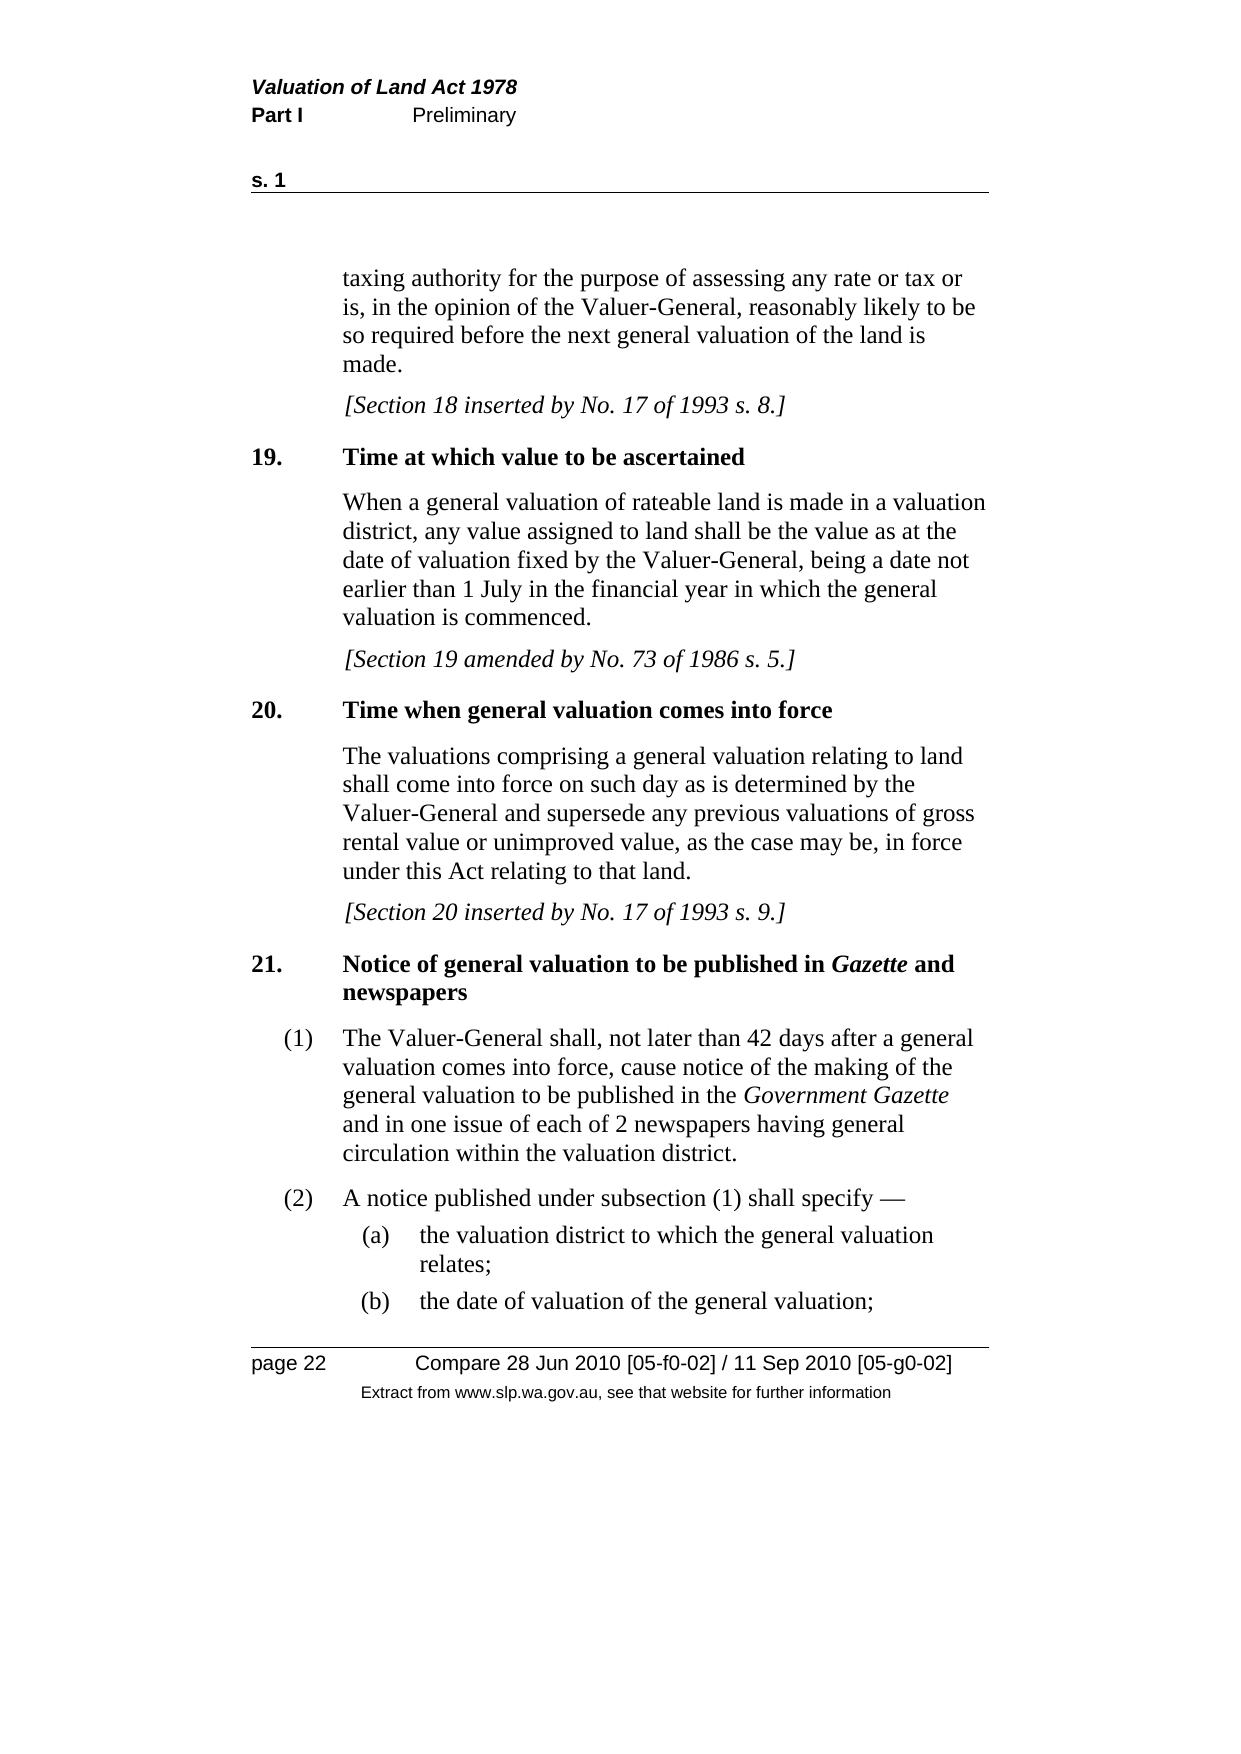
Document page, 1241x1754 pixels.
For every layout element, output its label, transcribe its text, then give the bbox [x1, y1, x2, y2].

text The valuations comprising a general valuation relating to land shall come into force on such day as is determined by the Valuer-General and supersede any previous valuations of gross rental value or unimproved value, as the case may be, in force under this Act relating to that land. [251, 741, 989, 884]
subtitle 21. Notice of general valuation to be published in Gazette and newspapers [251, 949, 989, 1006]
text (1) The Valuer-General shall, not later than 42 days after a general valuation comes into force, cause notice of the making of the general valuation to be published in the Government Gazette and in one issue of each of 2 newspapers having general circulation within the valuation district. [251, 1023, 989, 1167]
text When a general valuation of rateable land is made in a valuation district, any value assigned to land shall be the value as at the date of valuation fixed by the Valuer-General, being a date not earlier than 1 July in the financial year in which the general valuation is commenced. [251, 487, 989, 631]
text [Section 19 amended by No. 73 of 1986 s. 5.] [251, 644, 989, 672]
text [Section 18 inserted by No. 17 of 1993 s. 8.] [251, 390, 989, 419]
text [Section 20 inserted by No. 17 of 1993 s. 9.] [251, 897, 989, 926]
subtitle 19. Time at which value to be ascertained [251, 442, 989, 471]
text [251, 263, 989, 378]
text (a) the valuation district to which the general valuation relates; [251, 1220, 989, 1278]
subtitle 20. Time when general valuation comes into force [251, 695, 989, 724]
text (b) the date of valuation of the general valuation; [251, 1286, 989, 1315]
text (2) A notice published under subsection (1) shall specify — [251, 1183, 989, 1212]
